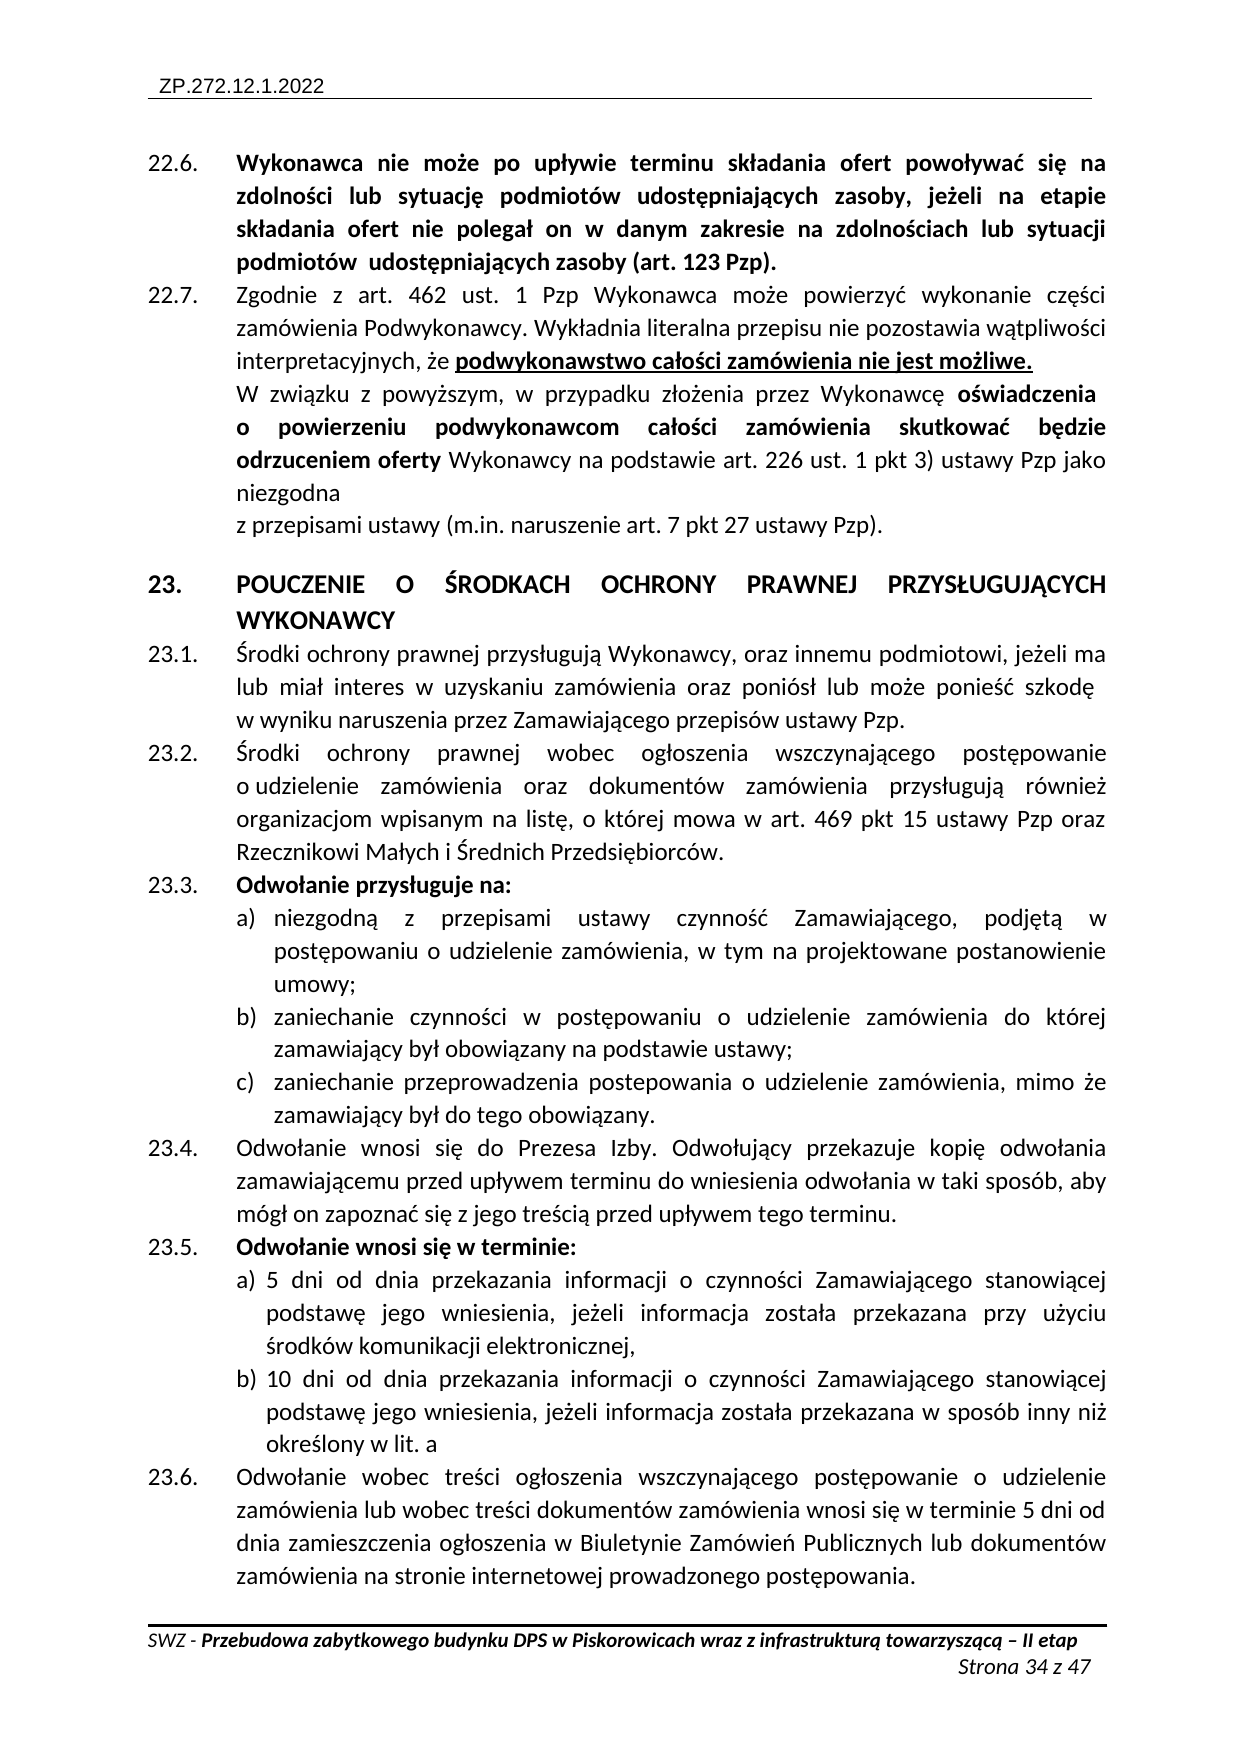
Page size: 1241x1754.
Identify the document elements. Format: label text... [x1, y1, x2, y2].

list 5 dni od dnia przekazania informacji o czynności Zamawiającego stanowiącej podstawę jego wniesienia, jeżeli informacja została przekazana przy użyciu środków komunikacji elektronicznej, [236, 1264, 1107, 1360]
list Odwołanie wnosi się do Prezesa Izby. Odwołujący przekazuje kopię odwołania zamawiającemu przed upływem terminu do wniesienia odwołania w taki sposób, aby mógł on zapoznać się z jego treścią przed upływem tego terminu. [148, 1132, 1107, 1229]
list W związku z powyższym, w przypadku złożenia przez Wykonawcę oświadczenia o powierzeniu podwykonawcom całości zamówienia skutkować będzie odrzuceniem oferty Wykonawcy na podstawie art. 226 ust. 1 pkt 3) ustawy Pzp jako niezgodna z przepisami ustawy (m.in. naruszenie art. 7 pkt 27 ustawy Pzp). [236, 378, 1107, 540]
list Zgodnie z art. 462 ust. 1 Pzp Wykonawca może powierzyć wykonanie części zamówienia Podwykonawcy. Wykładnia literalna przepisu nie pozostawia wątpliwości interpretacyjnych, że podwykonawstwo całości zamówienia nie jest możliwe. [148, 279, 1107, 376]
list niezgodną z przepisami ustawy czynność Zamawiającego, podjętą w postępowaniu o udzielenie zamówienia, w tym na projektowane postanowienie umowy; [236, 902, 1107, 998]
list Odwołanie wnosi się w terminie: [148, 1231, 1107, 1262]
list Środki ochrony prawnej wobec ogłoszenia wszczynającego postępowanie o udzielenie zamówienia oraz dokumentów zamówienia przysługują również organizacjom wpisanym na listę, o której mowa w art. 469 pkt 15 ustawy Pzp oraz Rzecznikowi Małych i Średnich Przedsiębiorców. [148, 737, 1107, 867]
list zaniechanie czynności w postępowaniu o udzielenie zamówienia do której zamawiający był obowiązany na podstawie ustawy; [236, 1001, 1107, 1064]
list POUCZENIE O ŚRODKACH OCHRONY PRAWNEJ PRZYSŁUGUJĄCYCH WYKONAWCY [148, 567, 1107, 636]
list Odwołanie wobec treści ogłoszenia wszczynającego postępowanie o udzielenie zamówienia lub wobec treści dokumentów zamówienia wnosi się w terminie 5 dni od dnia zamieszczenia ogłoszenia w Biuletynie Zamówień Publicznych lub dokumentów zamówienia na stronie internetowej prowadzonego postępowania. [148, 1461, 1107, 1591]
list Wykonawca nie może po upływie terminu składania ofert powoływać się na zdolności lub sytuację podmiotów udostępniających zasoby, jeżeli na etapie składania ofert nie polegał on w danym zakresie na zdolnościach lub sytuacji podmiotów udostępniających zasoby (art. 123 Pzp). [148, 148, 1107, 277]
list Środki ochrony prawnej przysługują Wykonawcy, oraz innemu podmiotowi, jeżeli ma lub miał interes w uzyskaniu zamówienia oraz poniósł lub może ponieść szkodę w wyniku naruszenia przez Zamawiającego przepisów ustawy Pzp. [148, 638, 1107, 735]
list Odwołanie przysługuje na: [148, 869, 1107, 899]
list zaniechanie przeprowadzenia postepowania o udzielenie zamówienia, mimo że zamawiający był do tego obowiązany. [236, 1066, 1107, 1130]
list 10 dni od dnia przekazania informacji o czynności Zamawiającego stanowiącej podstawę jego wniesienia, jeżeli informacja została przekazana w sposób inny niż określony w lit. a [236, 1363, 1107, 1459]
